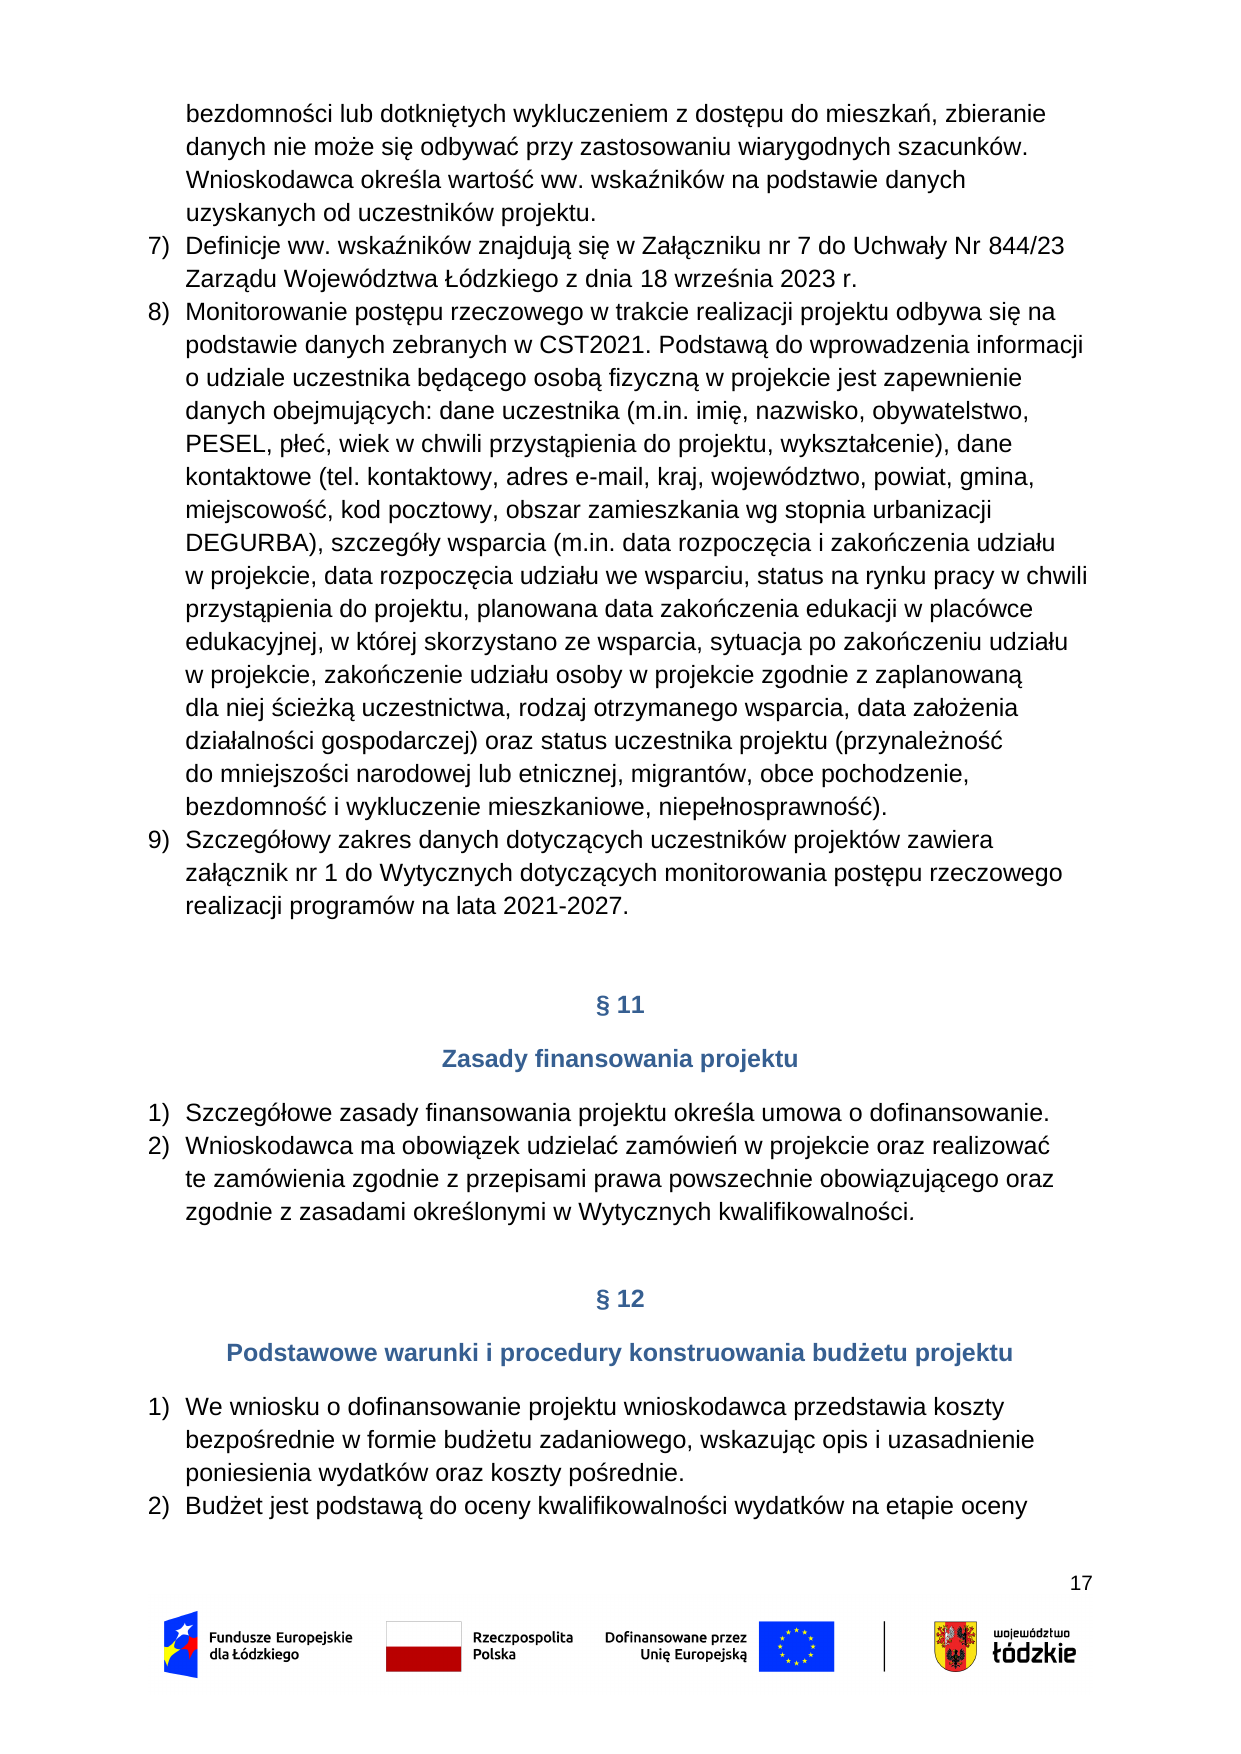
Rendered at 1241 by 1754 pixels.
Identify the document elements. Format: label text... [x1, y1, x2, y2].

list Szczegółowe zasady finansowania projektu określa umowa o dofinansowanie. [148, 1098, 1092, 1127]
text § 11 [148, 990, 1092, 1019]
picture [147, 1594, 1093, 1695]
list Definicje ww. wskaźników znajdują się w Załączniku nr 7 do Uchwały Nr 844/23 Zarządu Województwa Łódzkiego z dnia 18 września 2023 r. [148, 231, 1092, 292]
list Budżet jest podstawą do oceny kwalifikowalności wydatków na etapie oceny wniosku o dofinansowanie projektu. [148, 1491, 1092, 1519]
list We wniosku o dofinansowanie projektu wnioskodawca przedstawia koszty bezpośrednie w formie budżetu zadaniowego, wskazując opis i uzasadnienie poniesienia wydatków oraz koszty pośrednie. [148, 1392, 1092, 1486]
subtitle Podstawowe warunki i procedury konstruowania budżetu projektu [148, 1338, 1092, 1366]
list Szczegółowy zakres danych dotyczących uczestników projektów zawiera załącznik nr 1 do Wytycznych dotyczących monitorowania postępu rzeczowego realizacji programów na lata 2021-2027. [148, 825, 1092, 920]
subtitle Zasady finansowania projektu [148, 1044, 1092, 1073]
list Monitorowanie postępu rzeczowego w trakcie realizacji projektu odbywa się na podstawie danych zebranych w CST2021. Podstawą do wprowadzenia informacji o udziale uczestnika będącego osobą fizyczną w projekcie jest zapewnienie danych obejmujących: dane uczestnika (m.in. imię, nazwisko, obywatelstwo, PESEL, płeć, wiek w chwili przystąpienia do projektu, wykształcenie), dane kontaktowe (tel. kontaktowy, adres e-mail, kraj, województwo, powiat, gmina, miejscowość, kod pocztowy, obszar zamieszkania wg stopnia urbanizacji DEGURBA), szczegóły wsparcia (m.in. data rozpoczęcia i zakończenia udziału w projekcie, data rozpoczęcia udziału we wsparciu, status na rynku pracy w chwili przystąpienia do projektu, planowana data zakończenia edukacji w placówce edukacyjnej, w której skorzystano ze wsparcia, sytuacja po zakończeniu udziału w projekcie, zakończenie udziału osoby w projekcie zgodnie z zaplanowaną dla niej ścieżką uczestnictwa, rodzaj otrzymanego wsparcia, data założenia działalności gospodarczej) oraz status uczestnika projektu (przynależność do mniejszości narodowej lub etnicznej, migrantów, obce pochodzenie, bezdomność i wykluczenie mieszkaniowe, niepełnosprawność). [148, 297, 1092, 821]
list Wnioskodawca ma obowiązek udzielać zamówień w projekcie oraz realizować te zamówienia zgodnie z przepisami prawa powszechnie obowiązującego oraz zgodnie z zasadami określonymi w Wytycznych kwalifikowalności. [148, 1131, 1092, 1226]
text § 12 [148, 1284, 1092, 1313]
